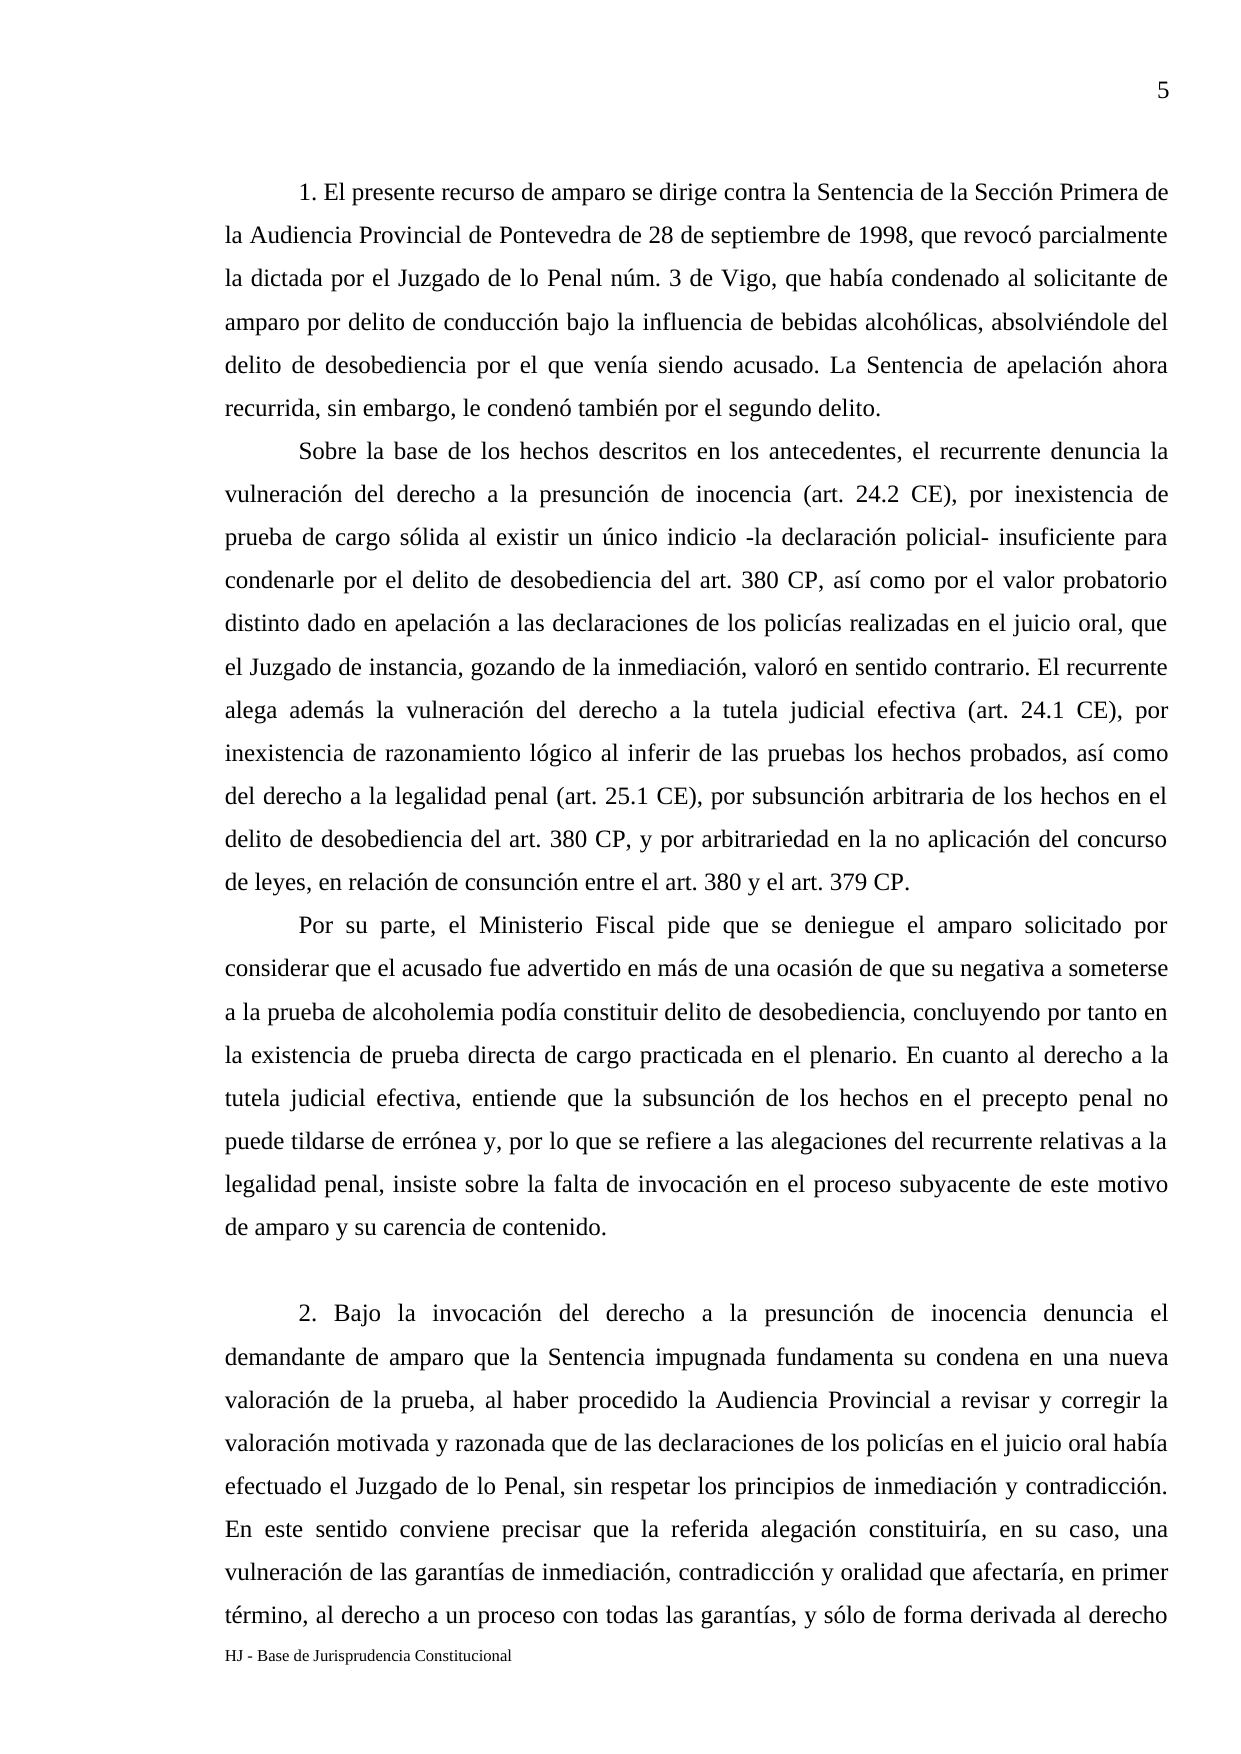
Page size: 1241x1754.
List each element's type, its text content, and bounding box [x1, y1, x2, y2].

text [224, 1298, 1169, 1629]
text Por su parte, el Ministerio Fiscal pide que se deniegue el amparo solicitado por considerar que el acusado fue advertido en más de una ocasión de que su negativa a someterse a la prueba de alcoholemia podía constituir delito de desobediencia, concluyendo por tanto en la existencia de prueba directa de cargo practicada en el plenario. En cuanto al derecho a la tutela judicial efectiva, entiende que la subsunción de los hechos en el precepto penal no puede tildarse de errónea y, por lo que se refiere a las alegaciones del recurrente relativas a la legalidad penal, insiste sobre la falta de invocación en el proceso subyacente de este motivo de amparo y su carencia de contenido. [224, 910, 1169, 1241]
text 1. El presente recurso de amparo se dirige contra la Sentencia de la Sección Primera de la Audiencia Provincial de Pontevedra de 28 de septiembre de 1998, que revocó parcialmente la dictada por el Juzgado de lo Penal núm. 3 de Vigo, que había condenado al solicitante de amparo por delito de conducción bajo la influencia de bebidas alcohólicas, absolviéndole del delito de desobediencia por el que venía siendo acusado. La Sentencia de apelación ahora recurrida, sin embargo, le condenó también por el segundo delito. [224, 177, 1169, 422]
text Sobre la base de los hechos descritos en los antecedentes, el recurrente denuncia la vulneración del derecho a la presunción de inocencia (art. 24.2 CE), por inexistencia de prueba de cargo sólida al existir un único indicio -la declaración policial- insuficiente para condenarle por el delito de desobediencia del art. 380 CP, así como por el valor probatorio distinto dado en apelación a las declaraciones de los policías realizadas en el juicio oral, que el Juzgado de instancia, gozando de la inmediación, valoró en sentido contrario. El recurrente alega además la vulneración del derecho a la tutela judicial efectiva (art. 24.1 CE), por inexistencia de razonamiento lógico al inferir de las pruebas los hechos probados, así como del derecho a la legalidad penal (art. 25.1 CE), por subsunción arbitraria de los hechos en el delito de desobediencia del art. 380 CP, y por arbitrariedad en la no aplicación del concurso de leyes, en relación de consunción entre el art. 380 y el art. 379 CP. [224, 436, 1169, 896]
